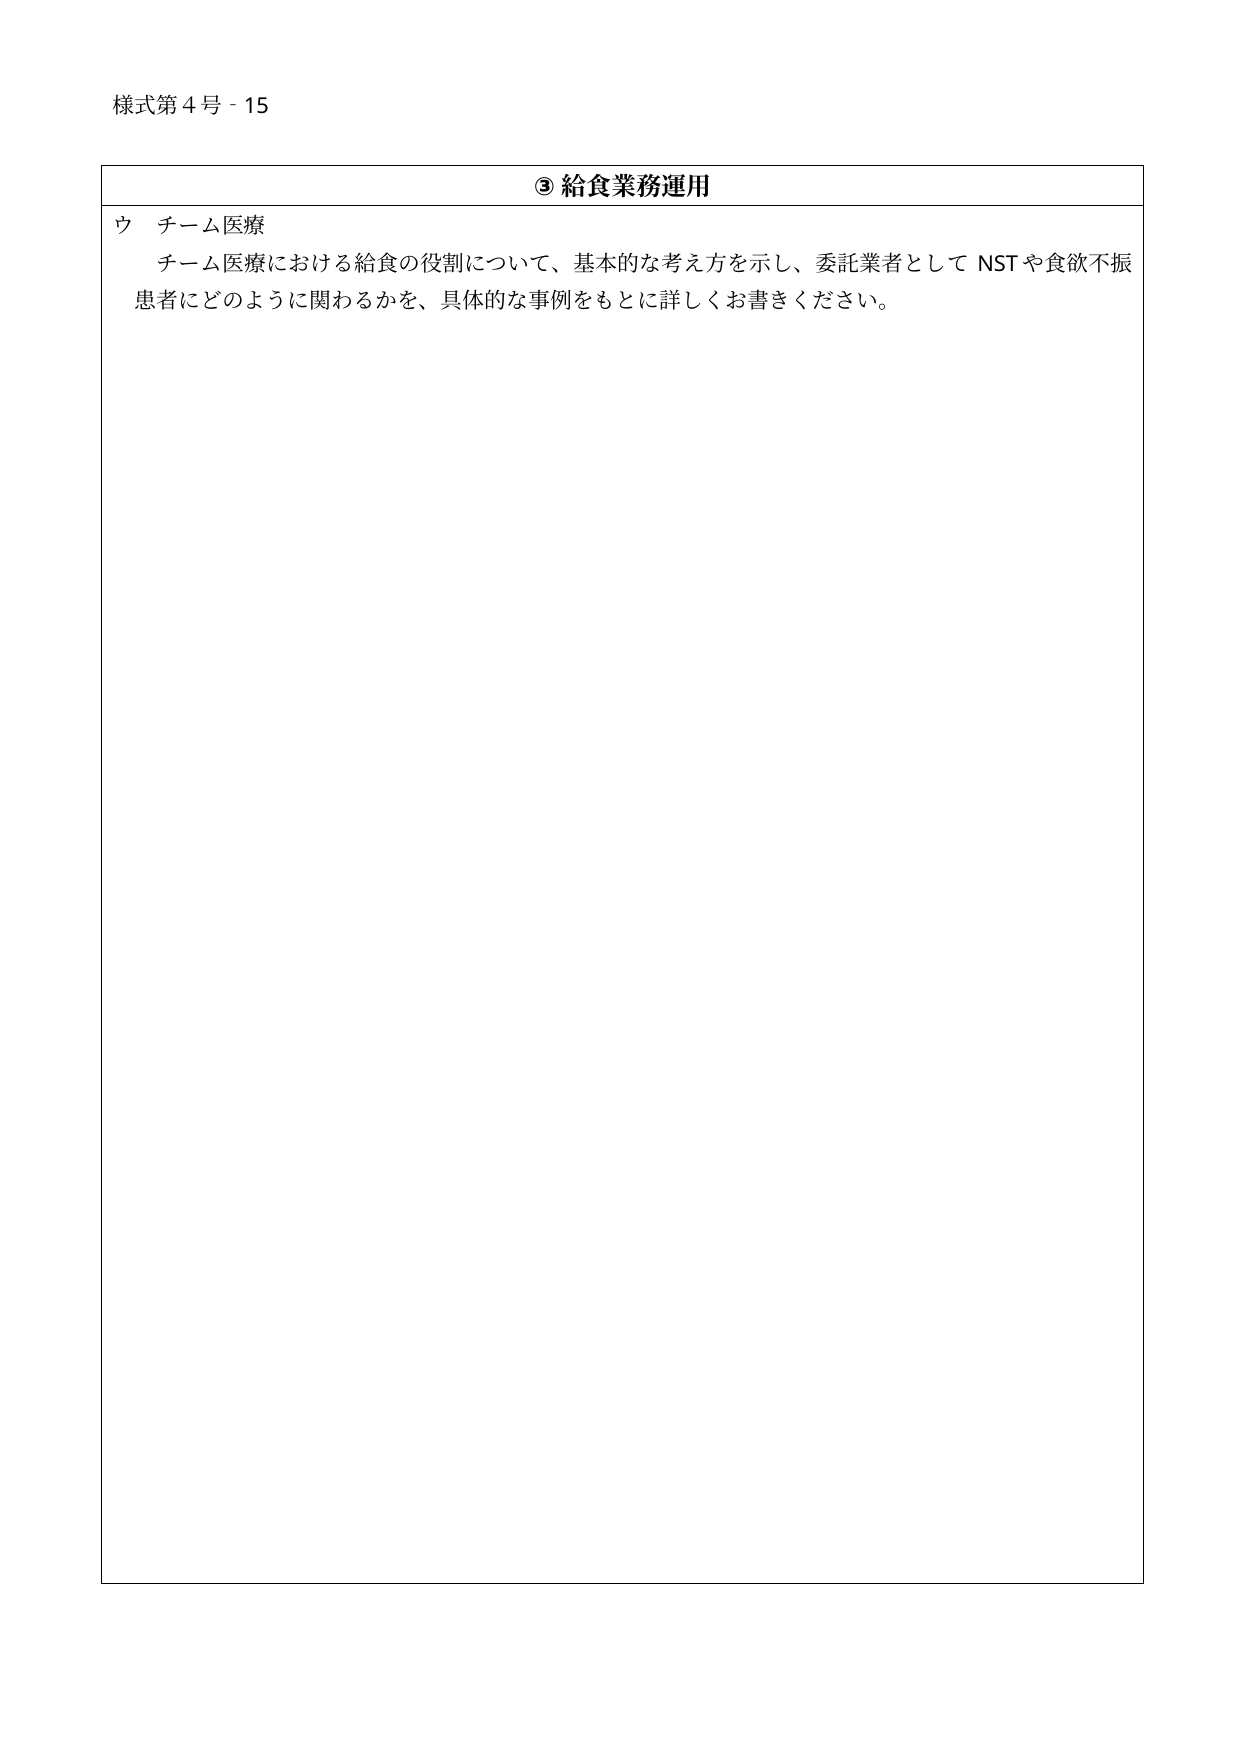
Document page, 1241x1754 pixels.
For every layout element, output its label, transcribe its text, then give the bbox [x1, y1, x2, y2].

table_cell ウ チーム医療 チーム医療における給食の役割について、基本的な考え方を示し、委託業者としてNSTや食欲不振患者にどのように関わるかを、具体的な事例をもとに詳しくお書きください。 [102, 206, 1143, 1583]
table_header ③ 給食業務運用 [102, 166, 1143, 204]
